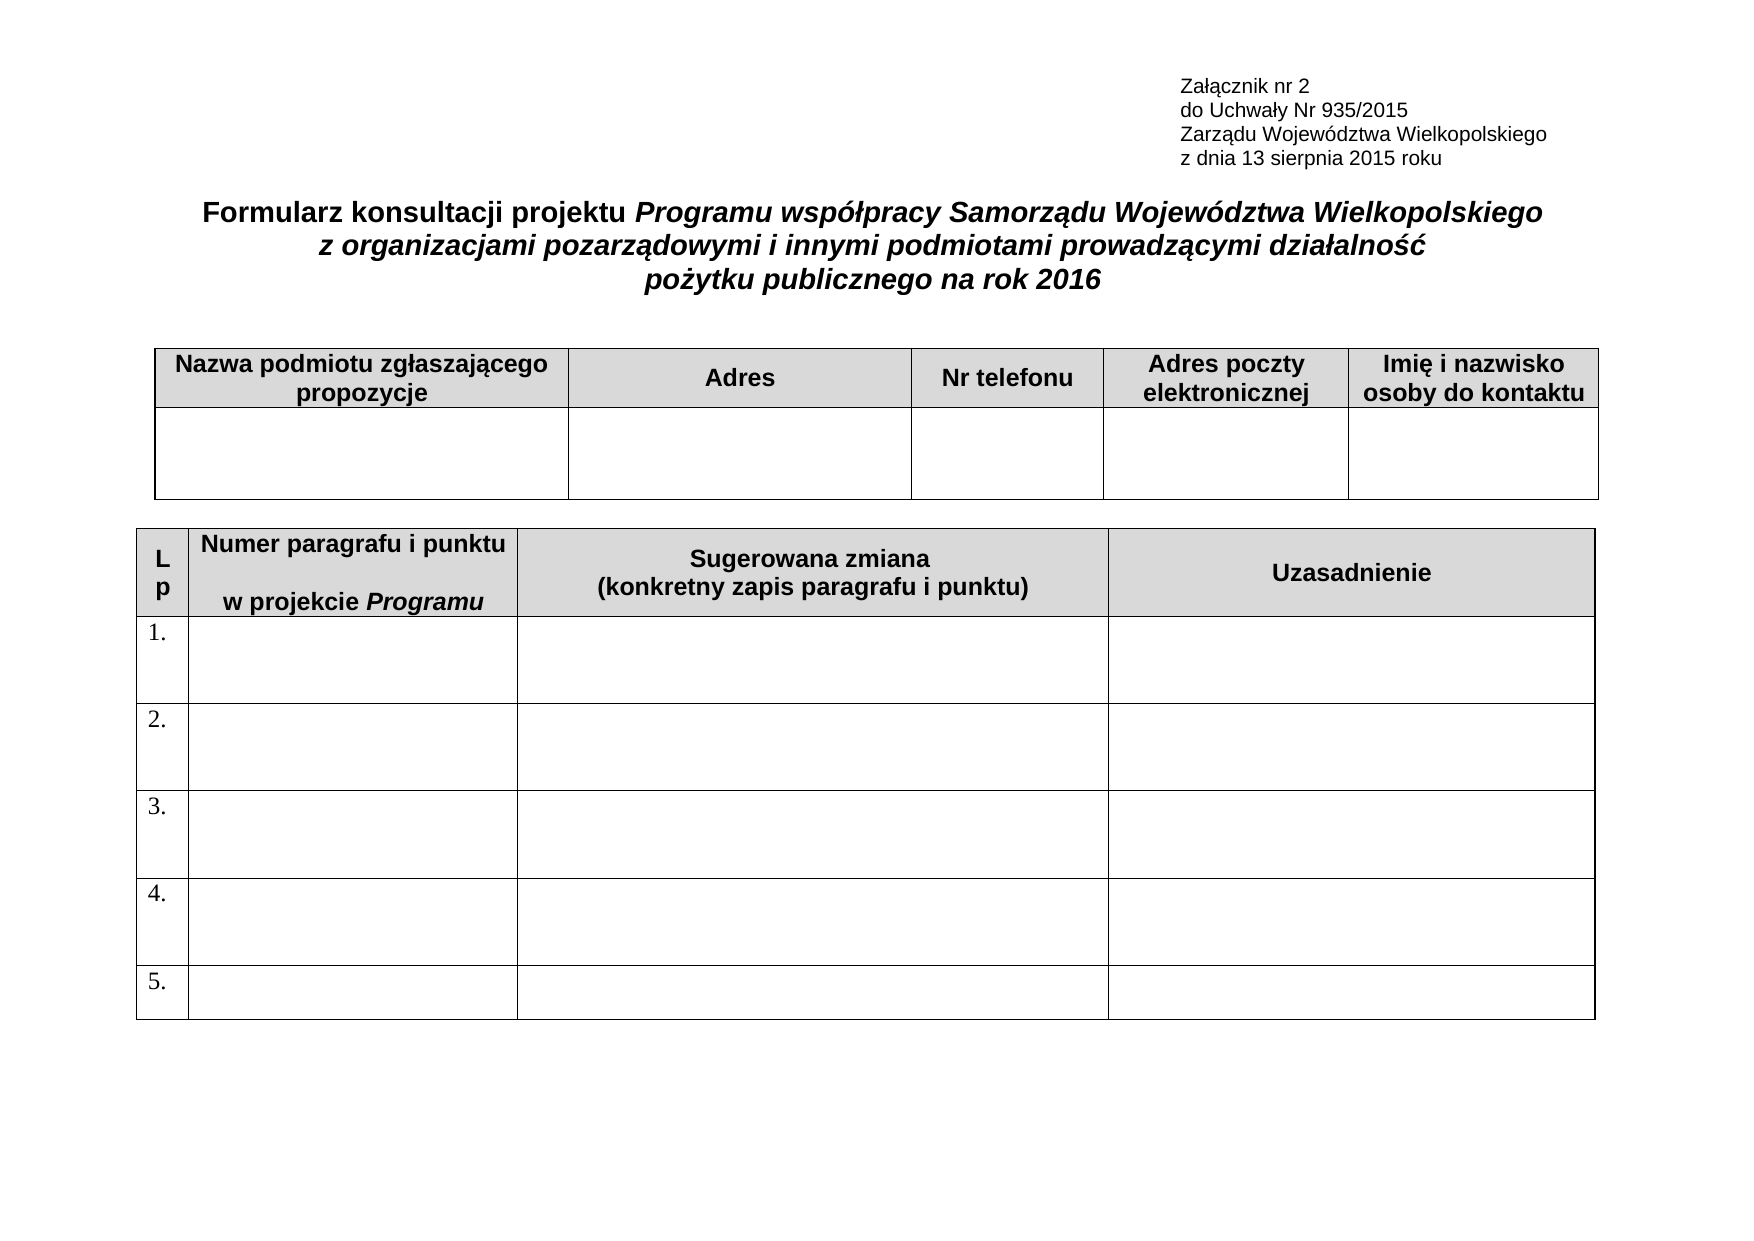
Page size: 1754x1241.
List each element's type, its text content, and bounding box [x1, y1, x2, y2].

table_cell [189, 879, 517, 965]
table_header Uzasadnienie [1109, 529, 1594, 616]
table_header Sugerowana zmiana (konkretny zapis paragrafu i punktu) [518, 529, 1108, 616]
table_cell [137, 879, 188, 965]
table_cell [189, 791, 517, 877]
table_header Numer paragrafu i punktu w projekcie Programu [189, 529, 517, 616]
table_cell [189, 617, 517, 703]
table_header Nazwa podmiotu zgłaszającego propozycje [156, 349, 568, 407]
text Formularz konsultacji projektu Programu współpracy Samorządu Województwa Wielkopolskiego z organizacjami pozarządowymi i innymi podmiotami prowadzącymi działalność pożytku publicznego na rok 2016 [148, 195, 1606, 348]
table_cell [1109, 966, 1594, 1019]
table_cell [137, 791, 188, 877]
table_cell [1109, 879, 1594, 965]
table_header Lp [137, 529, 188, 616]
table_cell [518, 966, 1108, 1019]
table_cell [1109, 704, 1594, 790]
table_cell [912, 408, 1103, 498]
table_cell [1109, 617, 1594, 703]
table_cell [137, 617, 188, 703]
table_header Imię i nazwisko osoby do kontaktu [1349, 349, 1598, 407]
table_cell [518, 879, 1108, 965]
table_header Nr telefonu [912, 349, 1103, 407]
table_cell [569, 408, 911, 498]
table_cell [518, 617, 1108, 703]
table_cell [156, 408, 568, 498]
table_cell [1109, 791, 1594, 877]
table_cell [189, 704, 517, 790]
table_cell [518, 791, 1108, 877]
table_cell [189, 966, 517, 1019]
table_cell [1349, 408, 1598, 498]
table_cell [137, 966, 188, 1019]
table_header Adres [569, 349, 911, 407]
table_header Adres poczty elektronicznej [1104, 349, 1348, 407]
table_cell [518, 704, 1108, 790]
table_cell [137, 704, 188, 790]
table_cell [1104, 408, 1348, 498]
